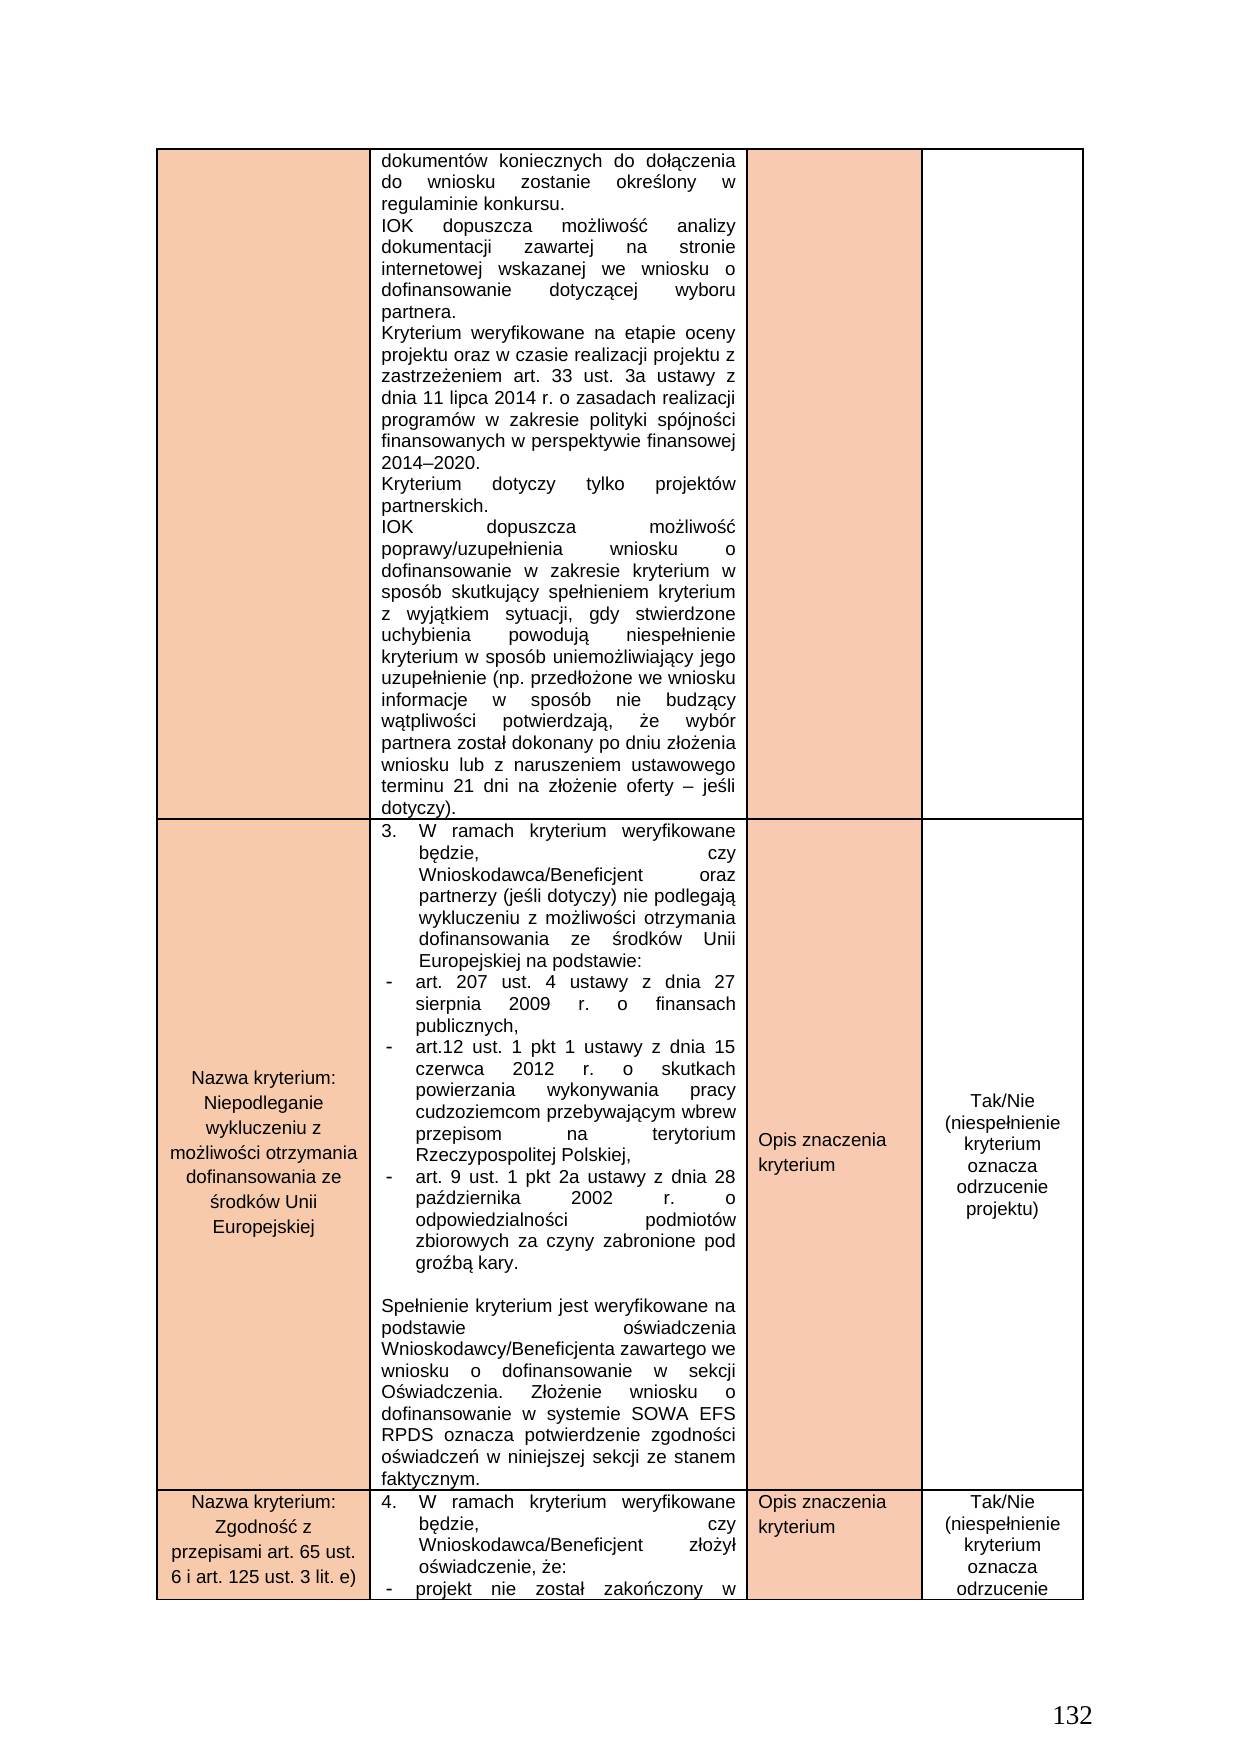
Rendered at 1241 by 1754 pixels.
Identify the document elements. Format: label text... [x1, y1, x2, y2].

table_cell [158, 1491, 369, 1599]
table_cell Nazwa kryterium: Niepodleganie wykluczeniu z możliwości otrzymania dofinansowania ze środków Unii Europejskiej [158, 820, 369, 1489]
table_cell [371, 150, 746, 818]
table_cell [923, 1491, 1082, 1599]
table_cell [748, 1491, 921, 1599]
table_cell Opis znaczenia kryterium [748, 820, 921, 1489]
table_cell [748, 150, 921, 818]
table_cell W ramach kryterium weryfikowane będzie, czy Wnioskodawca/Beneficjent oraz partnerzy (jeśli dotyczy) nie podlegają wykluczeniu z możliwości otrzymania dofinansowania ze środków Unii Europejskiej na podstawie: art. 207 ust. 4 ustawy z dnia 27 sierpnia 2009 r. o finansach publicznych, art.12 ust. 1 pkt 1 ustawy z dnia 15 czerwca 2012 r. o skutkach powierzania wykonywania pracy cudzoziemcom przebywającym wbrew przepisom na terytorium Rzeczypospolitej Polskiej, art. 9 ust. 1 pkt 2a ustawy z dnia 28 października 2002 r. o odpowiedzialności podmiotów zbiorowych za czyny zabronione pod groźbą kary. Spełnienie kryterium jest weryfikowane na podstawie oświadczenia Wnioskodawcy/Beneficjenta zawartego we wniosku o dofinansowanie w sekcji Oświadczenia. Złożenie wniosku o dofinansowanie w systemie SOWA EFS RPDS oznacza potwierdzenie zgodności oświadczeń w niniejszej sekcji ze stanem faktycznym. [371, 820, 746, 1489]
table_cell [923, 150, 1082, 818]
table_cell Tak/Nie (niespełnienie kryterium oznacza odrzucenie projektu) [923, 820, 1082, 1489]
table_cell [158, 150, 369, 818]
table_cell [371, 1491, 746, 1599]
